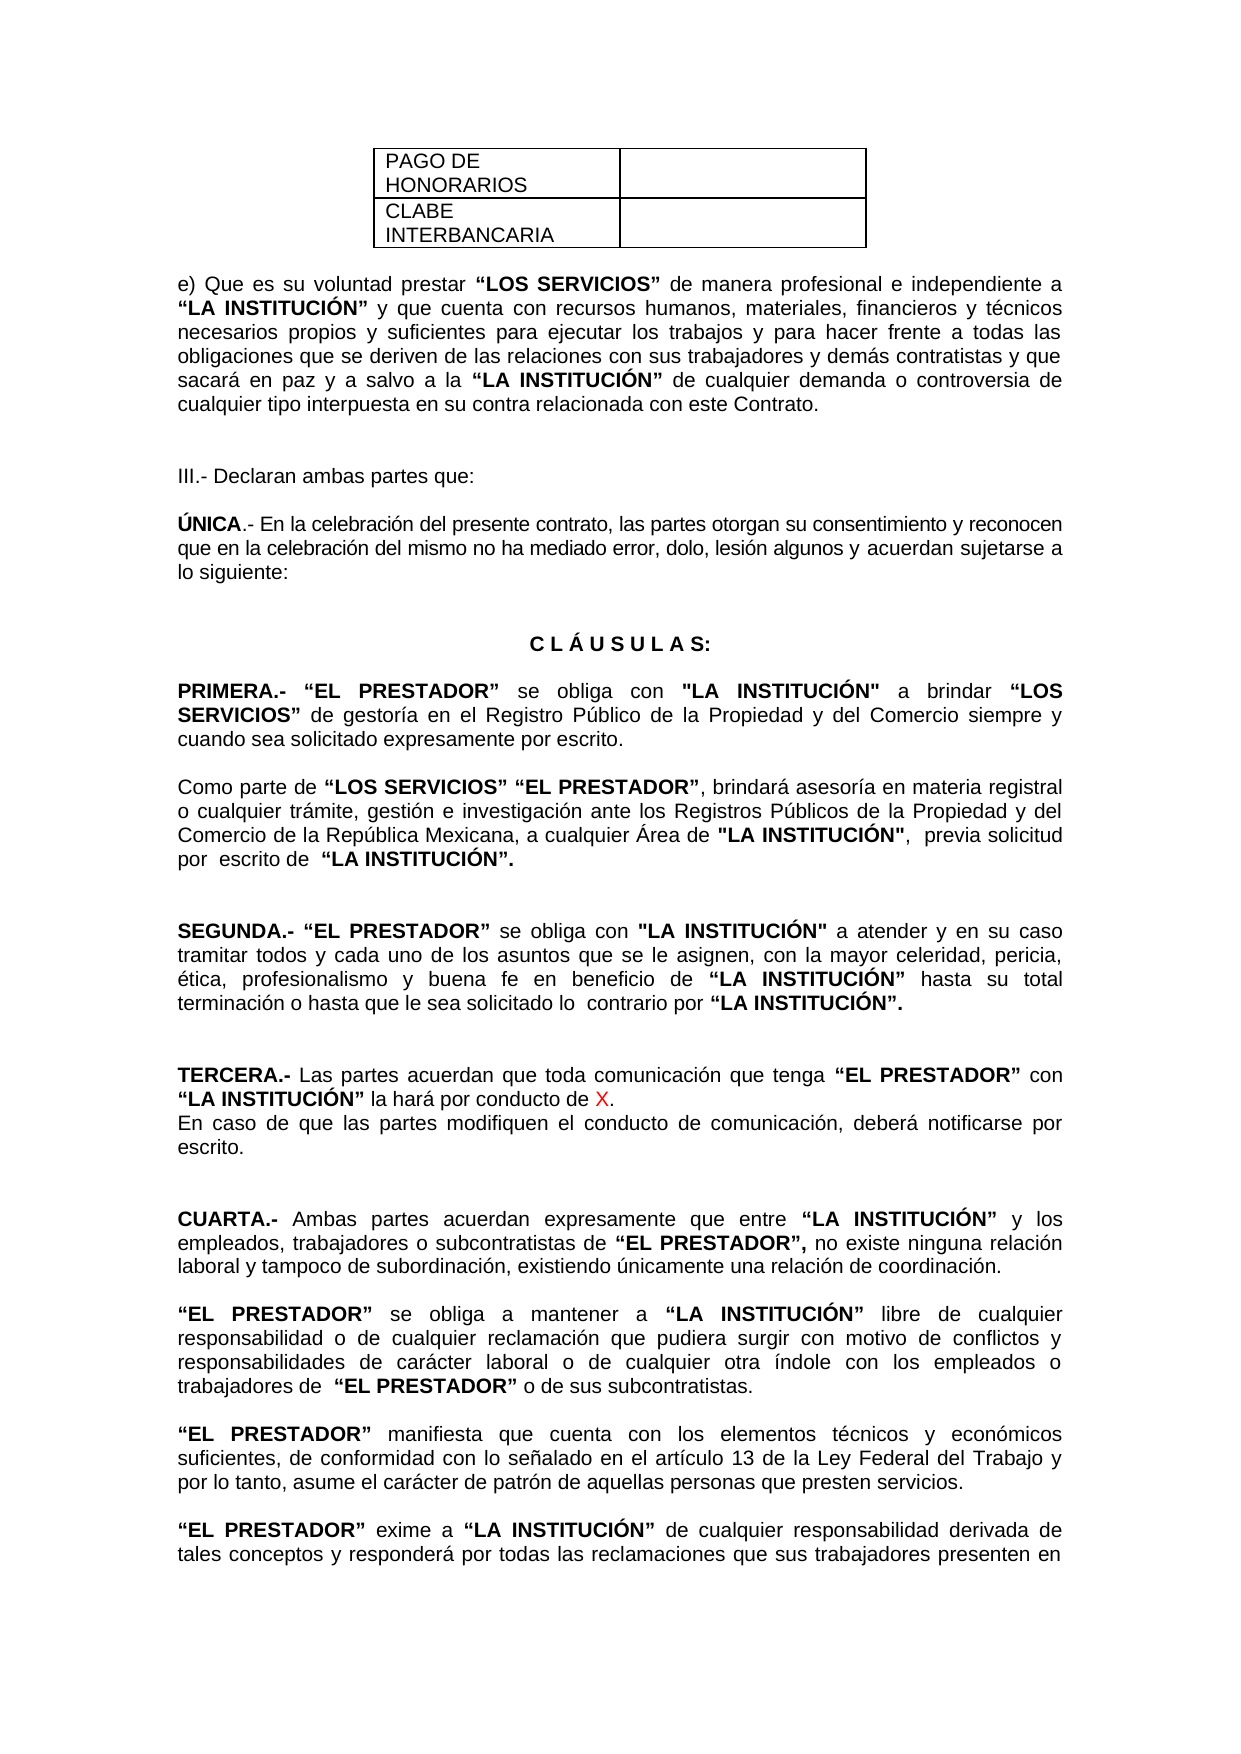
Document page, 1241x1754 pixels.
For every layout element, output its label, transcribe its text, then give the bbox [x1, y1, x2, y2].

text “EL PRESTADOR” se obliga a mantener a “LA INSTITUCIÓN” libre de cualquier responsabilidad o de cualquier reclamación que pudiera surgir con motivo de conflictos y responsabilidades de carácter laboral o de cualquier otra índole con los empleados o trabajadores de “EL PRESTADOR” o de sus subcontratistas. [177, 1302, 1063, 1398]
text TERCERA.- Las partes acuerdan que toda comunicación que tenga “EL PRESTADOR” con “LA INSTITUCIÓN” la hará por conducto de X. [177, 1063, 1063, 1111]
text ÚNICA.- En la celebración del presente contrato, las partes otorgan su consentimiento y reconocen que en la celebración del mismo no ha mediado error, dolo, lesión algunos y acuerdan sujetarse a lo siguiente: [177, 512, 1063, 583]
table_cell [621, 149, 865, 197]
text SEGUNDA.- “EL PRESTADOR” se obliga con "LA INSTITUCIÓN" a atender y en su caso tramitar todos y cada uno de los asuntos que se le asignen, con la mayor celeridad, pericia, ética, profesionalismo y buena fe en beneficio de “LA INSTITUCIÓN” hasta su total terminación o hasta que le sea solicitado lo contrario por “LA INSTITUCIÓN”. [177, 919, 1063, 1015]
text e) Que es su voluntad prestar “LOS SERVICIOS” de manera profesional e independiente a “LA INSTITUCIÓN” y que cuenta con recursos humanos, materiales, financieros y técnicos necesarios propios y suficientes para ejecutar los trabajos y para hacer frente a todas las obligaciones que se deriven de las relaciones con sus trabajadores y demás contratistas y que sacará en paz y a salvo a la “LA INSTITUCIÓN” de cualquier demanda o controversia de cualquier tipo interpuesta en su contra relacionada con este Contrato. [177, 272, 1063, 416]
text CUARTA.- Ambas partes acuerdan expresamente que entre “LA INSTITUCIÓN” y los empleados, trabajadores o subcontratistas de “EL PRESTADOR”, no existe ninguna relación laboral y tampoco de subordinación, existiendo únicamente una relación de coordinación. [177, 1206, 1063, 1278]
table_cell [621, 199, 865, 247]
text III.- Declaran ambas partes que: [177, 464, 1063, 488]
table_cell CLABE INTERBANCARIA [375, 199, 619, 247]
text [177, 1518, 1063, 1566]
text C L Á U S U L A S: [177, 631, 1063, 655]
text En caso de que las partes modifiquen el conducto de comunicación, deberá notificarse por escrito. [177, 1111, 1063, 1158]
text Como parte de “LOS SERVICIOS” “EL PRESTADOR”, brindará asesoría en materia registral o cualquier trámite, gestión e investigación ante los Registros Públicos de la Propiedad y del Comercio de la República Mexicana, a cualquier Área de "LA INSTITUCIÓN", previa solicitud por escrito de “LA INSTITUCIÓN”. [177, 775, 1063, 871]
text PRIMERA.- “EL PRESTADOR” se obliga con "LA INSTITUCIÓN" a brindar “LOS SERVICIOS” de gestoría en el Registro Público de la Propiedad y del Comercio siempre y cuando sea solicitado expresamente por escrito. [177, 679, 1063, 751]
text “EL PRESTADOR” manifiesta que cuenta con los elementos técnicos y económicos suficientes, de conformidad con lo señalado en el artículo 13 de la Ley Federal del Trabajo y por lo tanto, asume el carácter de patrón de aquellas personas que presten servicios. [177, 1422, 1063, 1494]
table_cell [375, 149, 619, 197]
